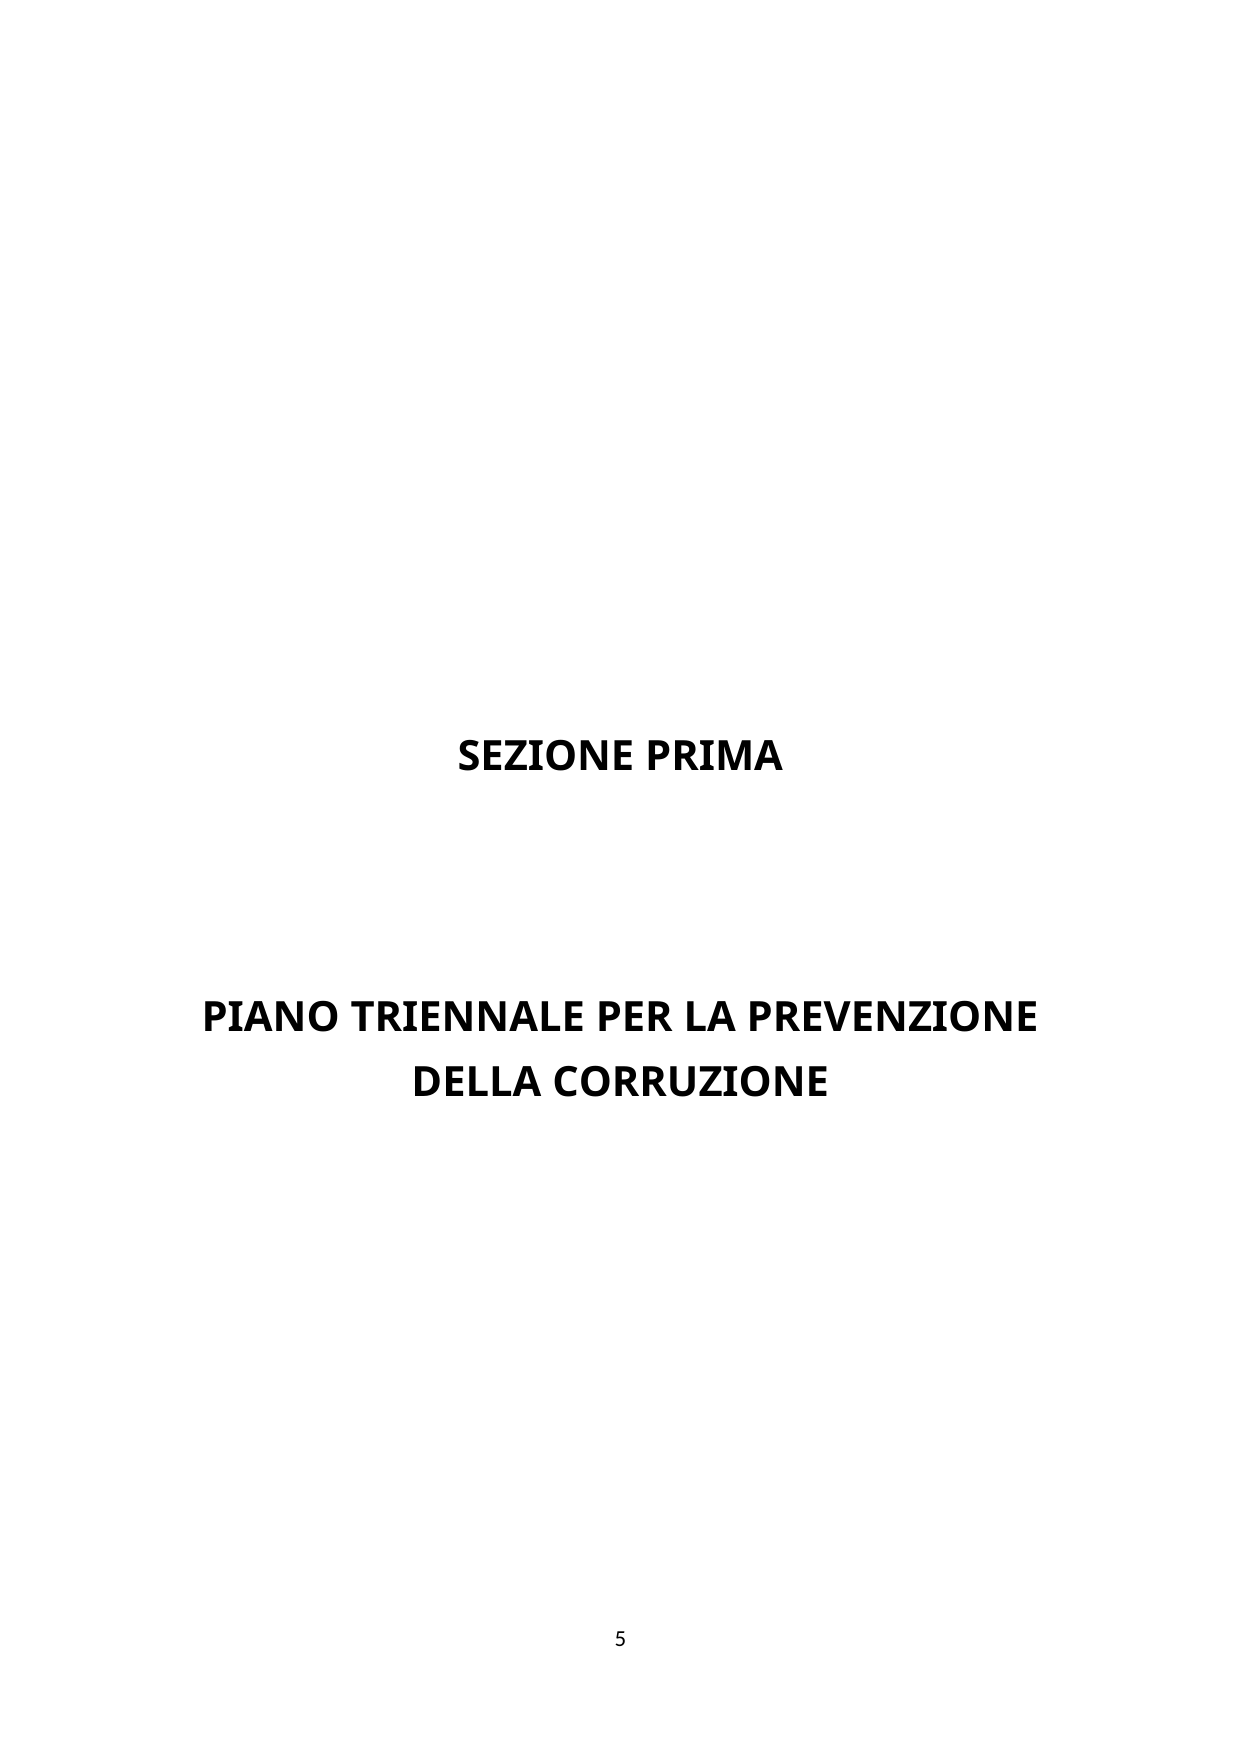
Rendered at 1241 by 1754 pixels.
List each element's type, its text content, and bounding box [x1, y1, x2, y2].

text PIANO TRIENNALE PER LA PREVENZIONE DELLA CORRUZIONE [165, 987, 1075, 1108]
text SEZIONE PRIMA [165, 726, 1075, 782]
